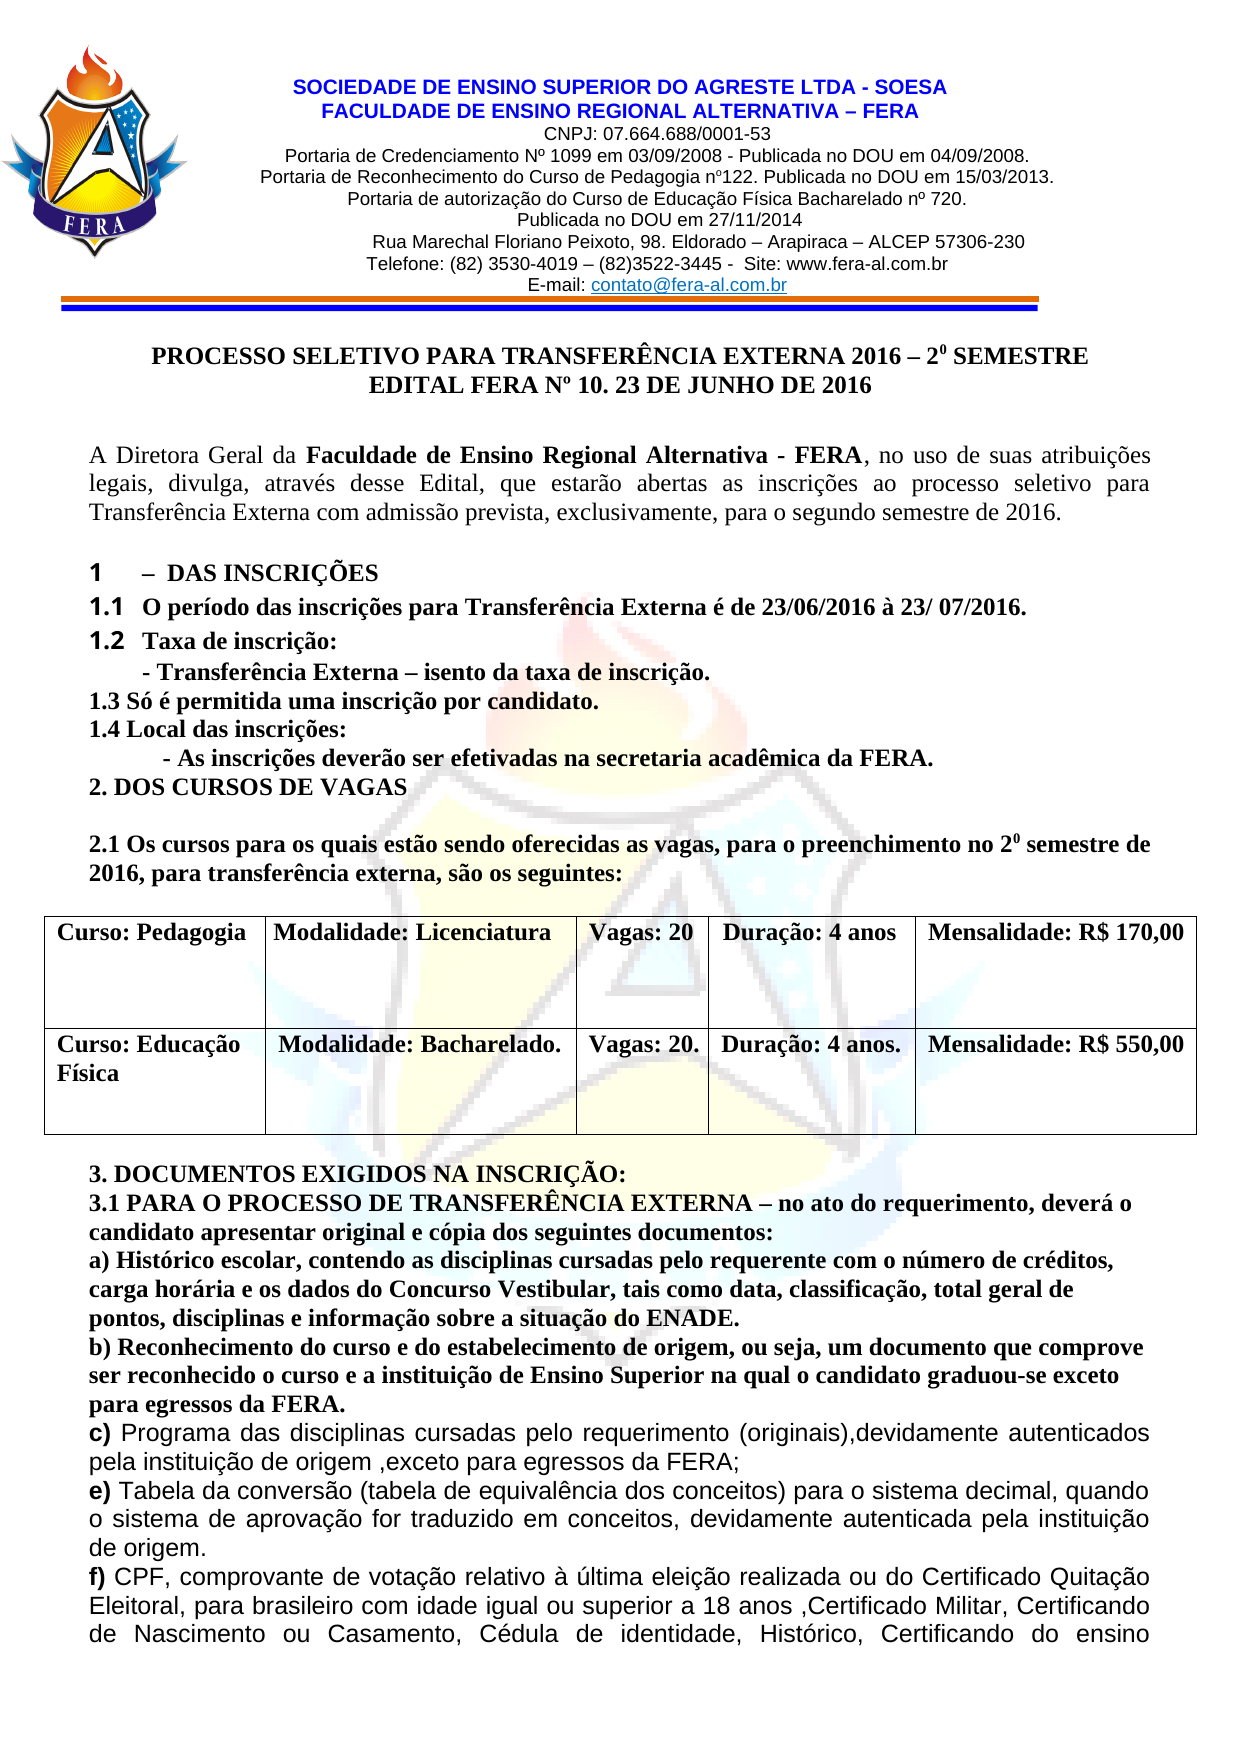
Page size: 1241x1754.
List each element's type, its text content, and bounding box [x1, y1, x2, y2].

text - As inscrições deverão ser efetivadas na secretaria acadêmica da FERA. [89, 743, 1152, 772]
table_header Curso: Pedagogia [45, 917, 265, 1028]
text 3.1 PARA O PROCESSO DE TRANSFERÊNCIA EXTERNA – no ato do requerimento, deverá o candidato apresentar original e cópia dos seguintes documentos: [89, 1188, 1152, 1246]
list Taxa de inscrição: [89, 623, 1152, 657]
text 1.4 Local das inscrições: [89, 714, 1152, 743]
text e) Tabela da conversão (tabela de equivalência dos conceitos) para o sistema decimal, quando o sistema de aprovação for traduzido em conceitos, devidamente autenticada pela instituição de origem. [89, 1476, 1152, 1562]
table_cell Vagas: 20. [577, 1029, 708, 1134]
text 3. DOCUMENTOS EXIGIDOS NA INSCRIÇÃO: [89, 1159, 1152, 1188]
table_header Mensalidade: R$ 170,00 [916, 917, 1196, 1028]
text a) Histórico escolar, contendo as disciplinas cursadas pelo requerente com o número de créditos, carga horária e os dados do Concurso Vestibular, tais como data, classificação, total geral de pontos, disciplinas e informação sobre a situação do ENADE. [89, 1246, 1152, 1332]
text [89, 1562, 1152, 1648]
table_cell Mensalidade: R$ 550,00 [916, 1029, 1196, 1134]
text A Diretora Geral da Faculdade de Ensino Regional Alternativa - FERA, no uso de suas atribuições legais, divulga, através desse Edital, que estarão abertas as inscrições ao processo seletivo para Transferência Externa com admissão prevista, exclusivamente, para o segundo semestre de 2016. [89, 440, 1152, 526]
text 2.1 Os cursos para os quais estão sendo oferecidas as vagas, para o preenchimento no 20 semestre de 2016, para transferência externa, são os seguintes: [89, 829, 1152, 887]
table_header Duração: 4 anos [709, 917, 915, 1028]
table_header Modalidade: Licenciatura [266, 917, 576, 1028]
text b) Reconhecimento do curso e do estabelecimento de origem, ou seja, um documento que comprove ser reconhecido o curso e a instituição de Ensino Superior na qual o candidato graduou-se exceto para egressos da FERA. [89, 1332, 1152, 1418]
list O período das inscrições para Transferência Externa é de 23/06/2016 à 23/ 07/2016. [89, 589, 1152, 623]
list - Transferência Externa – isento da taxa de inscrição. [142, 657, 1152, 686]
table_cell Modalidade: Bacharelado. [266, 1029, 576, 1134]
text 1.3 Só é permitida uma inscrição por candidato. [89, 686, 1152, 714]
text c) Programa das disciplinas cursadas pelo requerimento (originais),devidamente autenticados pela instituição de origem ,exceto para egressos da FERA; [89, 1418, 1152, 1476]
list – DAS INSCRIÇÕES [89, 555, 1152, 589]
text EDITAL FERA Nº 10. 23 DE JUNHO DE 2016 [89, 370, 1152, 398]
text PROCESSO SELETIVO PARA TRANSFERÊNCIA EXTERNA 2016 – 20 SEMESTRE [89, 341, 1152, 370]
table_cell Duração: 4 anos. [709, 1029, 915, 1134]
text 2. DOS CURSOS DE VAGAS [89, 772, 1152, 801]
table_header Vagas: 20 [577, 917, 708, 1028]
table_cell Curso: Educação Física [45, 1029, 265, 1134]
